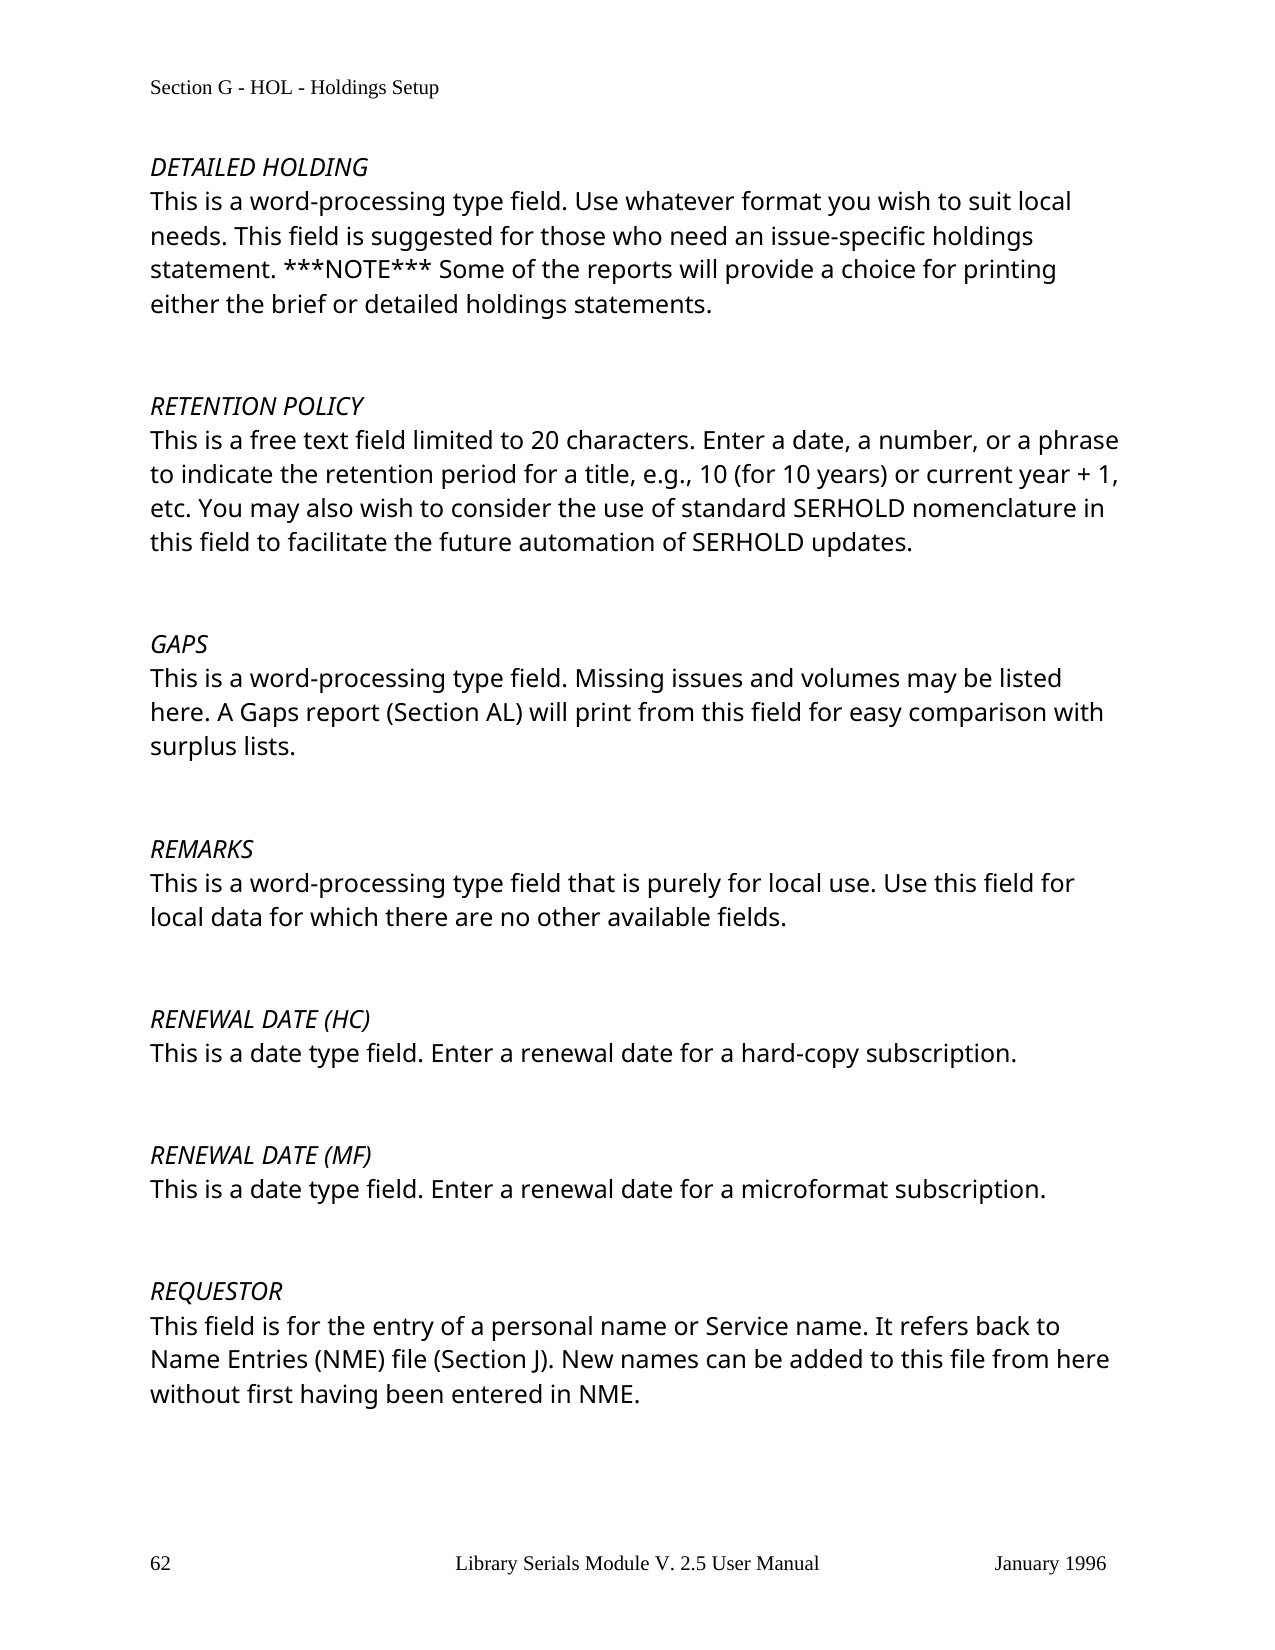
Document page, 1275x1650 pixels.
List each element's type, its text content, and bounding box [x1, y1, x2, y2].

text REMARKS [150, 831, 1125, 865]
text This is a word-processing type field that is purely for local use. Use this field for local data for which there are no other available fields. [150, 865, 1125, 933]
text GAPS [150, 627, 1125, 661]
text This is a date type field. Enter a renewal date for a microformat subscription. [150, 1172, 1125, 1206]
text This field is for the entry of a personal name or Service name. It refers back to Name Entries (NME) file (Section J). New names can be added to this file from here without first having been entered in NME. [150, 1308, 1125, 1410]
text This is a word-processing type field. Use whatever format you wish to suit local needs. This field is suggested for those who need an issue-specific holdings statement. ***NOTE*** Some of the reports will provide a choice for printing either the brief or detailed holdings statements. [150, 184, 1125, 320]
text This is a word-processing type field. Missing issues and volumes may be listed here. A Gaps report (Section AL) will print from this field for easy comparison with surplus lists. [150, 661, 1125, 763]
text RETENTION POLICY [150, 388, 1125, 422]
text DETAILED HOLDING [150, 150, 1125, 184]
text This is a date type field. Enter a renewal date for a hard-copy subscription. [150, 1036, 1125, 1070]
text RENEWAL DATE (MF) [150, 1138, 1125, 1172]
text REQUESTOR [150, 1274, 1125, 1308]
text RENEWAL DATE (HC) [150, 1002, 1125, 1036]
text This is a free text field limited to 20 characters. Enter a date, a number, or a phrase to indicate the retention period for a title, e.g., 10 (for 10 years) or current year + 1, etc. You may also wish to consider the use of standard SERHOLD nomenclature in this field to facilitate the future automation of SERHOLD updates. [150, 422, 1125, 559]
